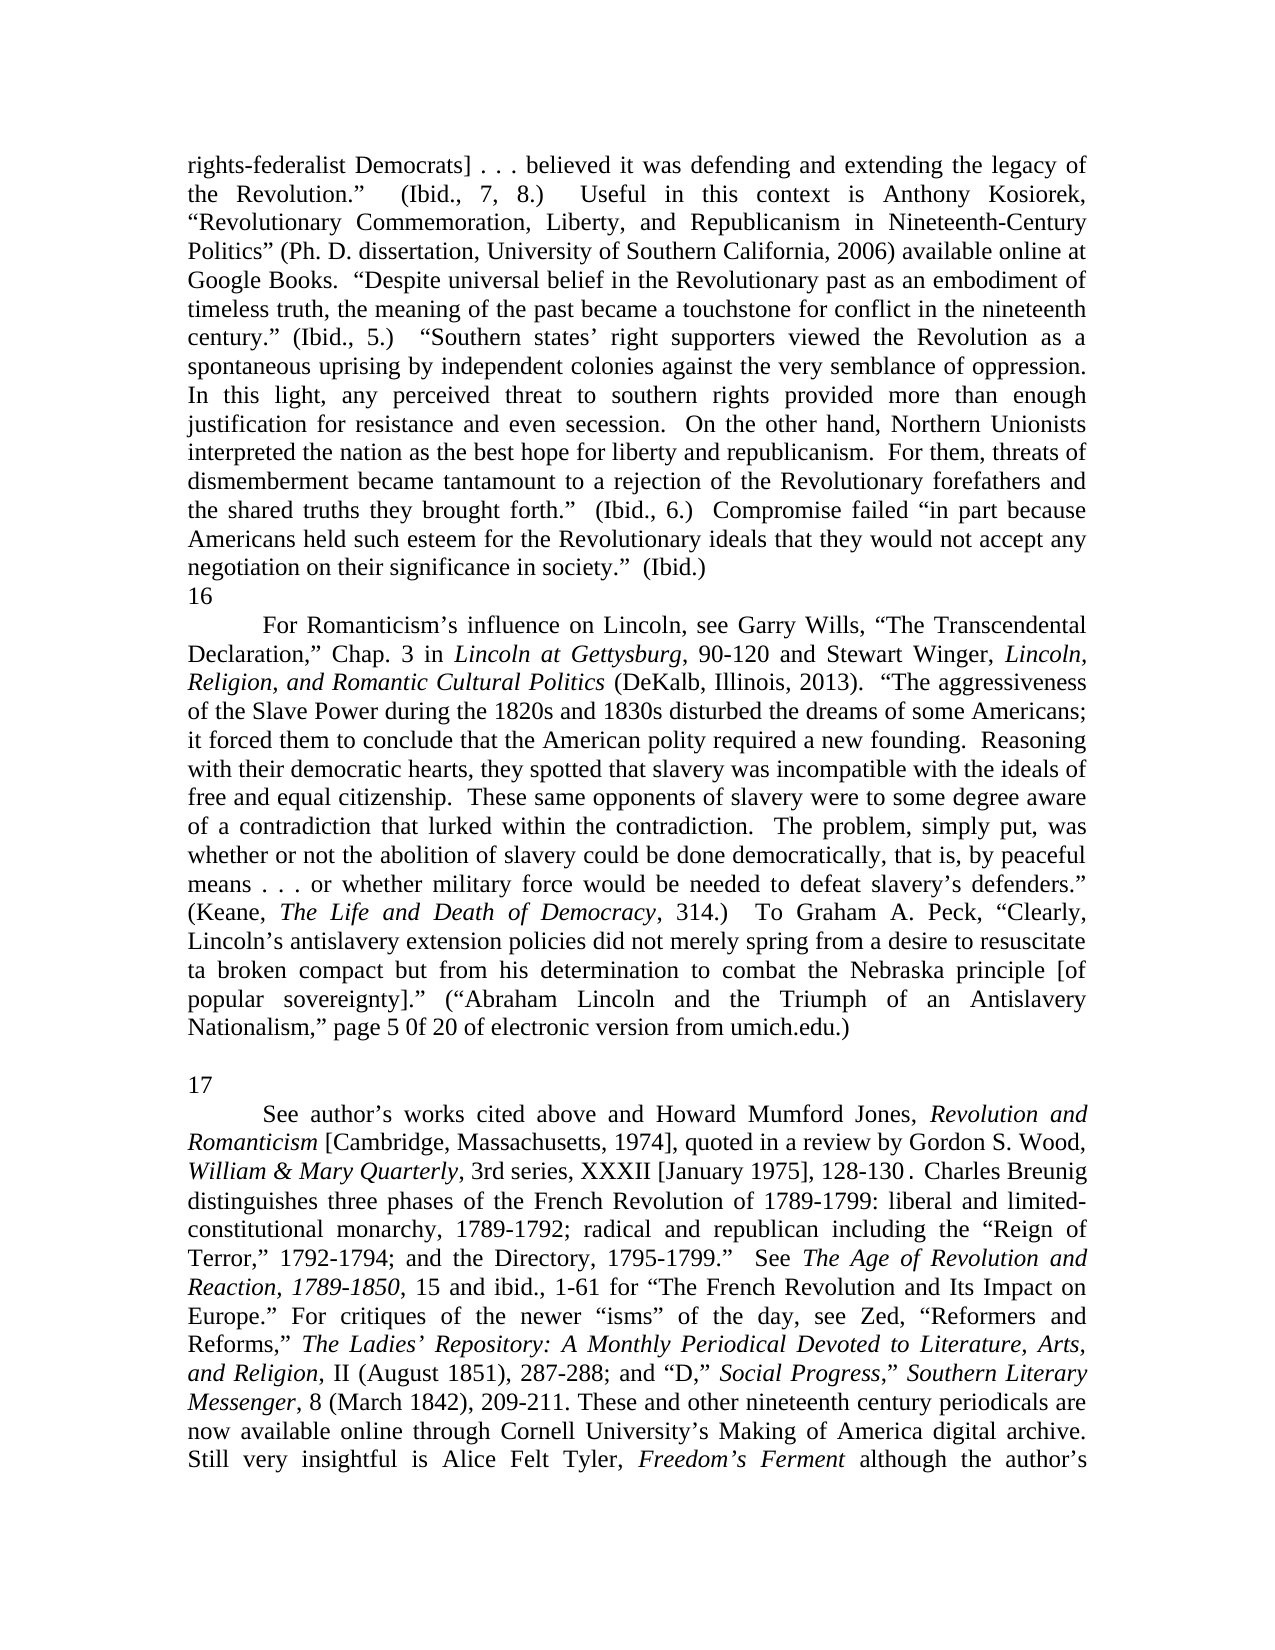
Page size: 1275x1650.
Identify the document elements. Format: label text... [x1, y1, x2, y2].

text 16 [187, 581, 1087, 610]
text 17 [187, 1070, 1087, 1099]
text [187, 1099, 1087, 1473]
text For Romanticism’s influence on Lincoln, see Garry Wills, “The Transcendental Declaration,” Chap. 3 in Lincoln at Gettysburg, 90-120 and Stewart Winger, Lincoln, Religion, and Romantic Cultural Politics (DeKalb, Illinois, 2013). “The aggressiveness of the Slave Power during the 1820s and 1830s disturbed the dreams of some Americans; it forced them to conclude that the American polity required a new founding. Reasoning with their democratic hearts, they spotted that slavery was incompatible with the ideals of free and equal citizenship. These same opponents of slavery were to some degree aware of a contradiction that lurked within the contradiction. The problem, simply put, was whether or not the abolition of slavery could be done democratically, that is, by peaceful means . . . or whether military force would be needed to defeat slavery’s defenders.” (Keane, The Life and Death of Democracy, 314.) To Graham A. Peck, “Clearly, Lincoln’s antislavery extension policies did not merely spring from a desire to resuscitate ta broken compact but from his determination to combat the Nebraska principle [of popular sovereignty].” (“Abraham Lincoln and the Triumph of an Antislavery Nationalism,” page 5 0f 20 of electronic version from umich.edu.) [187, 610, 1087, 1041]
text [187, 150, 1087, 581]
